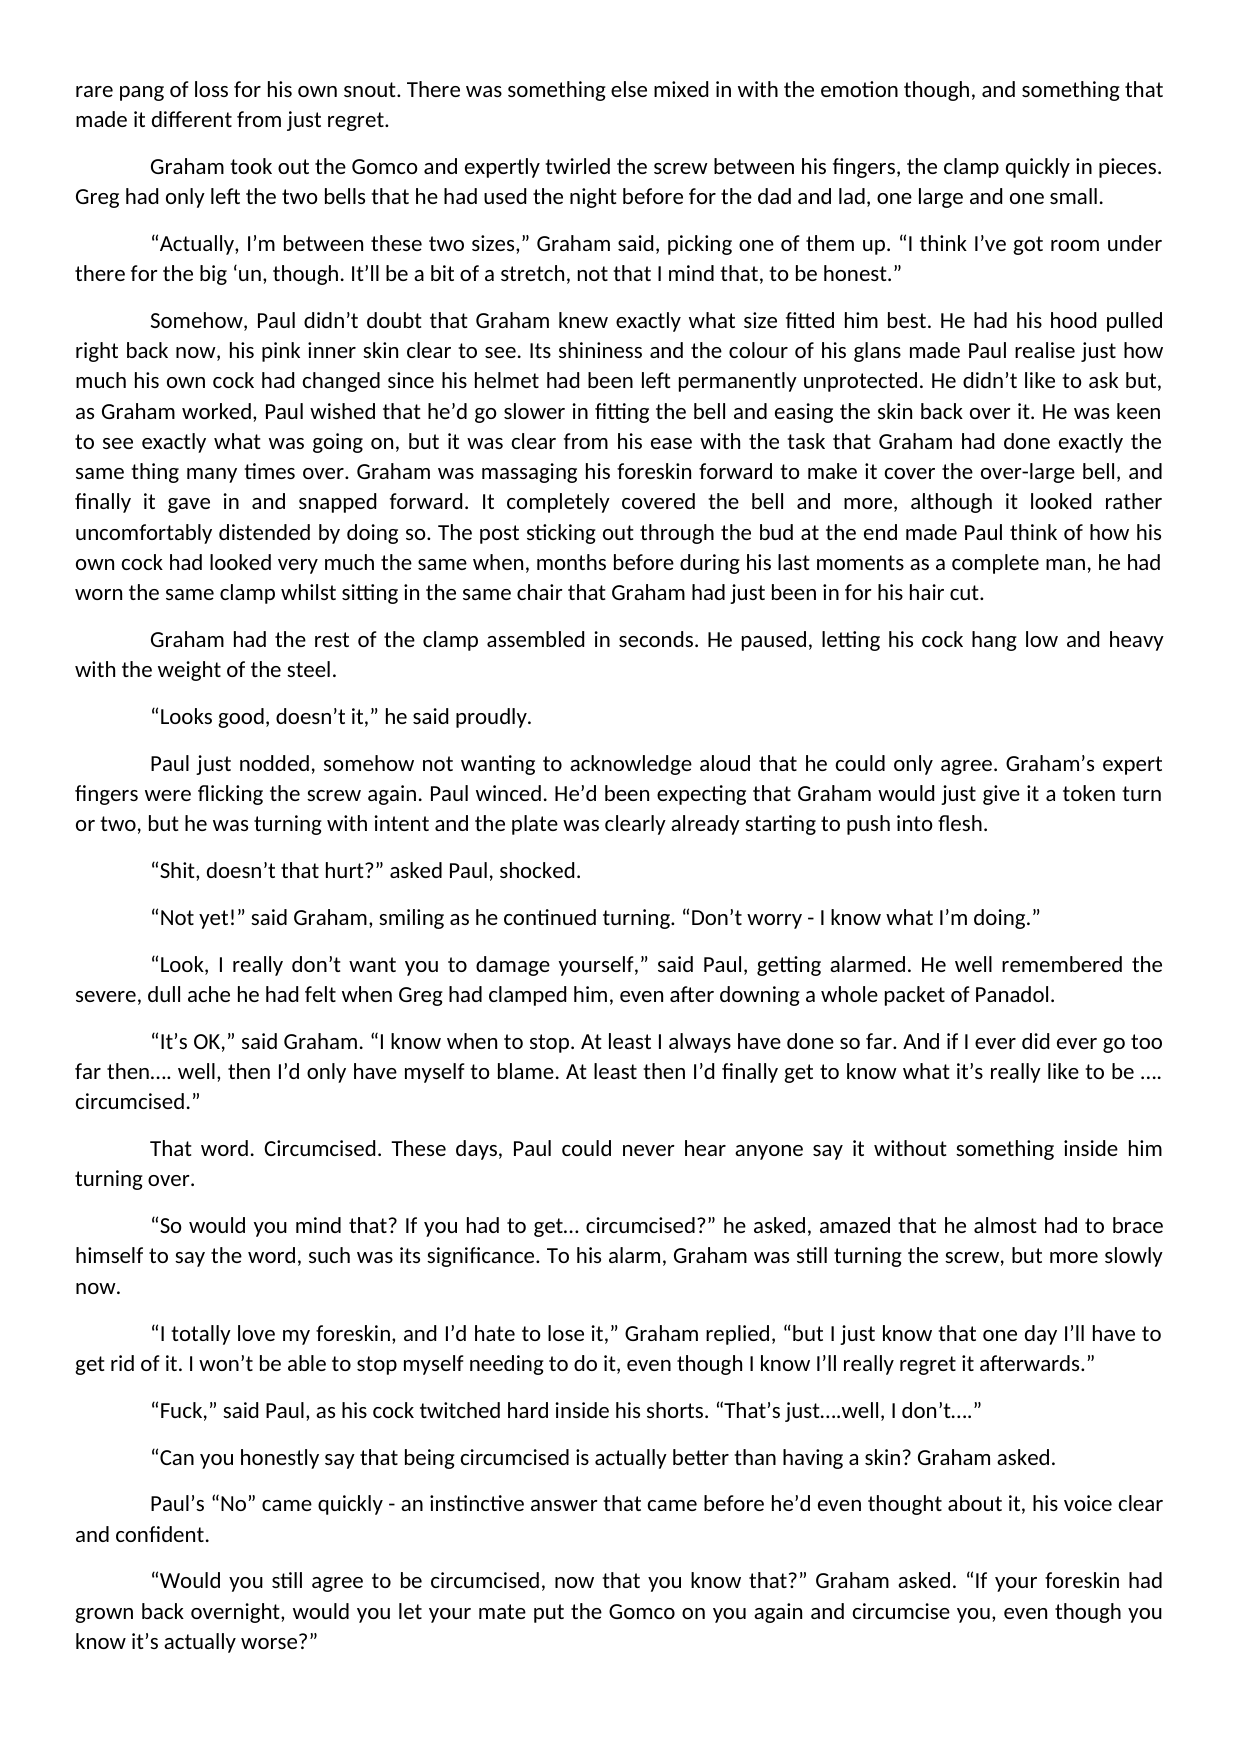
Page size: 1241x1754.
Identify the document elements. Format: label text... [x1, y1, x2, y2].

text “Can you honestly say that being circumcised is actually better than having a skin? Graham asked. [75, 1443, 1165, 1471]
text “Shit, doesn’t that hurt?” asked Paul, shocked. [75, 856, 1165, 884]
text “Looks good, doesn’t it,” he said proudly. [75, 702, 1165, 730]
text Graham took out the Gomco and expertly twirled the screw between his fingers, the clamp quickly in pieces. Greg had only left the two bells that he had used the night before for the dad and lad, one large and one small. [75, 152, 1165, 210]
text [75, 75, 1165, 133]
text Somehow, Paul didn’t doubt that Graham knew exactly what size fitted him best. He had his hood pulled right back now, his pink inner skin clear to see. Its shininess and the colour of his glans made Paul realise just how much his own cock had changed since his helmet had been left permanently unprotected. He didn’t like to ask but, as Graham worked, Paul wished that he’d go slower in fitting the bell and easing the skin back over it. He was keen to see exactly what was going on, but it was clear from his ease with the task that Graham had done exactly the same thing many times over. Graham was massaging his foreskin forward to make it cover the over-large bell, and finally it gave in and snapped forward. It completely covered the bell and more, although it looked rather uncomfortably distended by doing so. The post sticking out through the bud at the end made Paul think of how his own cock had looked very much the same when, months before during his last moments as a complete man, he had worn the same clamp whilst sitting in the same chair that Graham had just been in for his hair cut. [75, 306, 1165, 606]
text That word. Circumcised. These days, Paul could never hear anyone say it without something inside him turning over. [75, 1134, 1165, 1193]
text “It’s OK,” said Graham. “I know when to stop. At least I always have done so far. And if I ever did ever go too far then…. well, then I’d only have myself to blame. At least then I’d finally get to know what it’s really like to be …. circumcised.” [75, 1027, 1165, 1116]
text Paul just nodded, somehow not wanting to acknowledge aloud that he could only agree. Graham’s expert fingers were flicking the screw again. Paul winced. He’d been expecting that Graham would just give it a token turn or two, but he was turning with intent and the plate was clearly already starting to push into flesh. [75, 749, 1165, 837]
text “I totally love my foreskin, and I’d hate to lose it,” Graham replied, “but I just know that one day I’ll have to get rid of it. I won’t be able to stop myself needing to do it, even though I know I’ll really regret it afterwards.” [75, 1319, 1165, 1377]
text “Not yet!” said Graham, smiling as he continued turning. “Don’t worry - I know what I’m doing.” [75, 903, 1165, 931]
text “Fuck,” said Paul, as his cock twitched hard inside his shorts. “That’s just….well, I don’t….” [75, 1396, 1165, 1424]
text “So would you mind that? If you had to get… circumcised?” he asked, amazed that he almost had to brace himself to say the word, such was its significance. To his alarm, Graham was still turning the screw, but more slowly now. [75, 1211, 1165, 1300]
text “Look, I really don’t want you to damage yourself,” said Paul, getting alarmed. He well remembered the severe, dull ache he had felt when Greg had clamped him, even after downing a whole packet of Panadol. [75, 950, 1165, 1008]
text “Would you still agree to be circumcised, now that you know that?” Graham asked. “If your foreskin had grown back overnight, would you let your mate put the Gomco on you again and circumcise you, even though you know it’s actually worse?” [75, 1567, 1165, 1655]
text Paul’s “No” came quickly - an instinctive answer that came before he’d even thought about it, his voice clear and confident. [75, 1489, 1165, 1548]
text Graham had the rest of the clamp assembled in seconds. He paused, letting his cock hang low and heavy with the weight of the steel. [75, 625, 1165, 683]
text “Actually, I’m between these two sizes,” Graham said, picking one of them up. “I think I’ve got room under there for the big ‘un, though. It’ll be a bit of a stretch, not that I mind that, to be honest.” [75, 229, 1165, 287]
